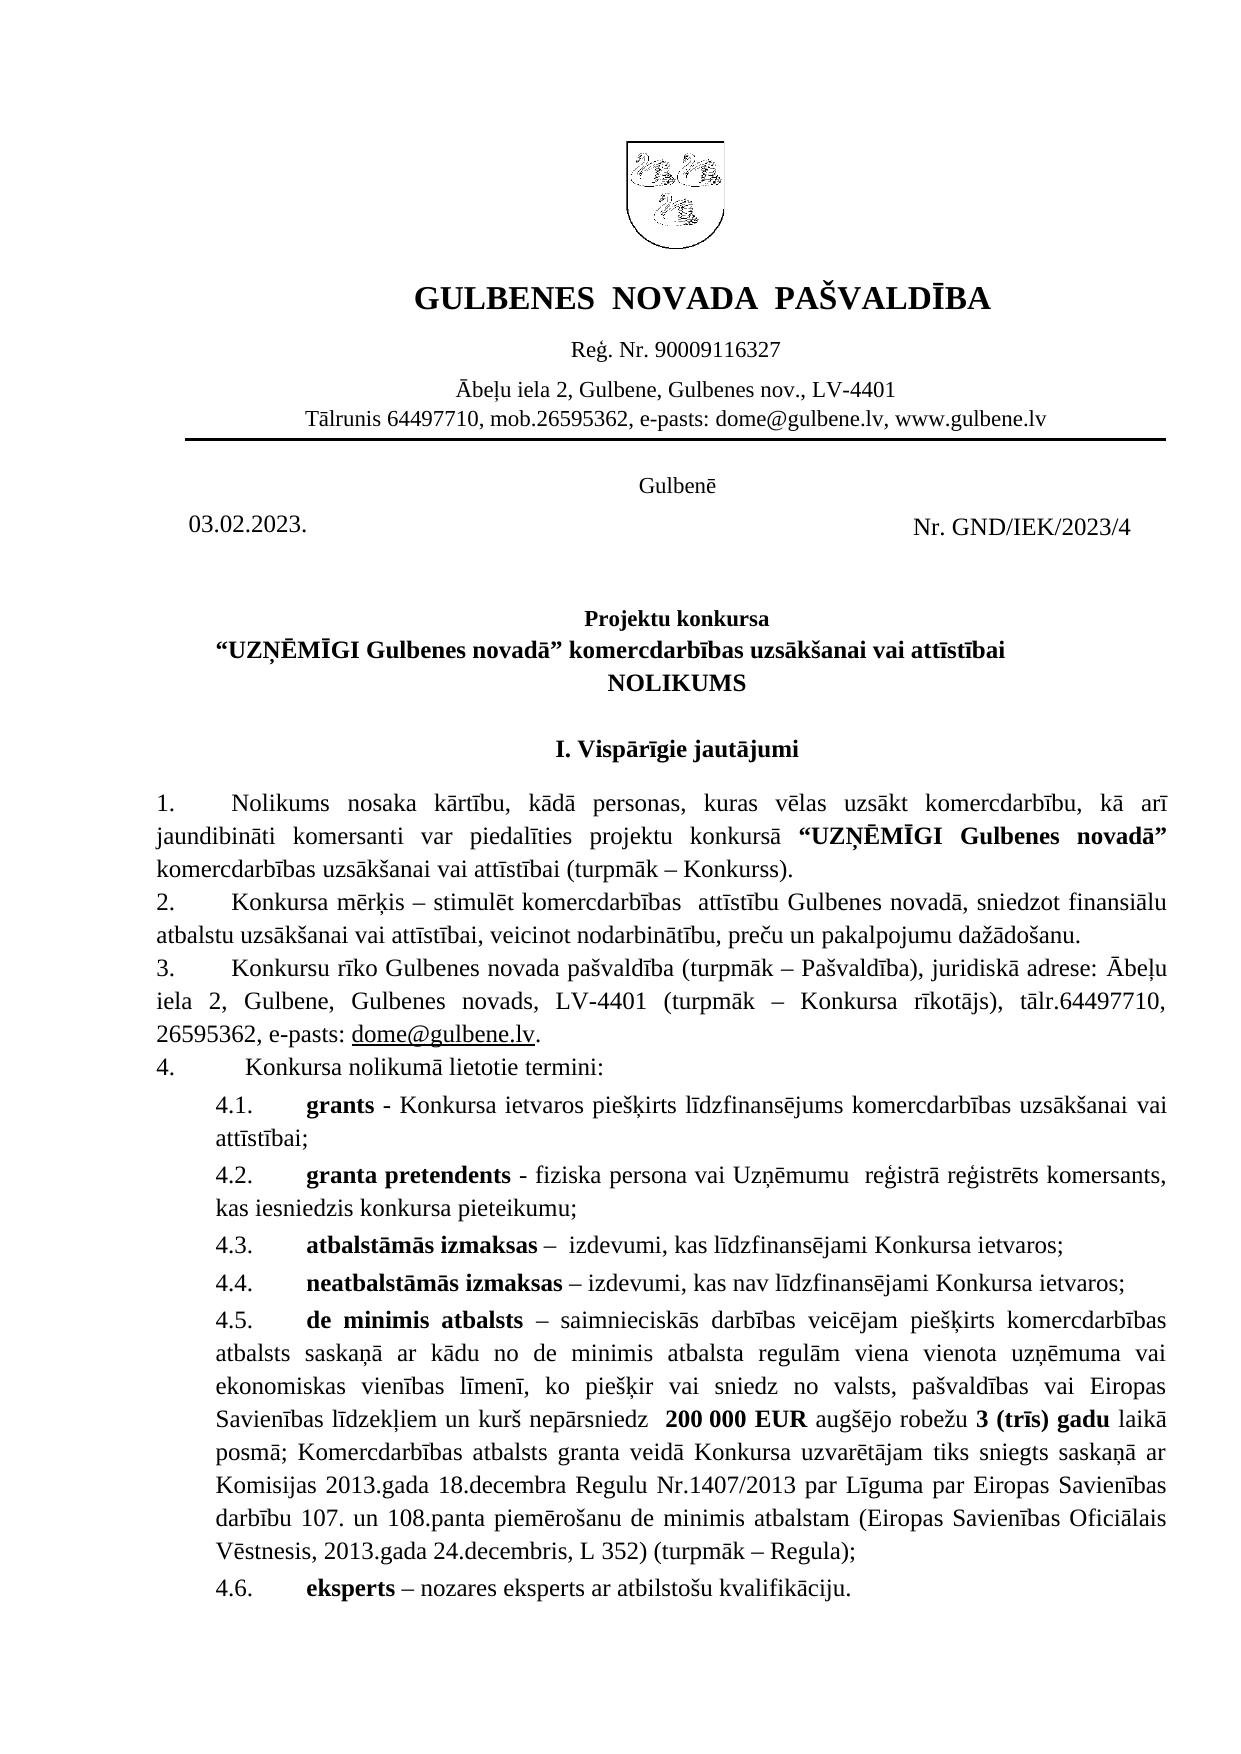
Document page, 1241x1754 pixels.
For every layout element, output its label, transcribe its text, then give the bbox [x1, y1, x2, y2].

list Konkursa nolikumā lietotie termini: [156, 1052, 1167, 1081]
table_cell Tālrunis 64497710, mob.26595362, e-pasts: dome@gulbene.lv, www.gulbene.lv [185, 404, 1166, 438]
table_cell GULBENES NOVADA PAŠVALDĪBA [185, 266, 1166, 327]
list granta pretendents - fiziska persona vai Uzņēmumu reģistrā reģistrēts komersants, kas iesniedzis konkursa pieteikumu; [215, 1160, 1167, 1222]
list eksperts – nozares eksperts ar atbilstošu kvalifikāciju. [215, 1573, 1167, 1602]
subtitle I. Vispārīgie jautājumi [315, 734, 1039, 763]
list Konkursa mērķis – stimulēt komercdarbības attīstību Gulbenes novadā, sniedzot finansiālu atbalstu uzsākšanai vai attīstībai, veicinot nodarbinātību, preču un pakalpojumu dažādošanu. [156, 887, 1167, 949]
text Projektu konkursa [314, 605, 1039, 632]
text Gulbenē [315, 472, 1040, 498]
list Konkursu rīko Gulbenes novada pašvaldība (turpmāk – Pašvaldība), juridiskā adrese: Ābeļu iela 2, Gulbene, Gulbenes novads, LV-4401 (turpmāk – Konkursa rīkotājs), tālr.64497710, 26595362, e-pasts: dome@gulbene.lv. [156, 953, 1167, 1048]
text “UZŅĒMĪGI Gulbenes novadā” komercdarbības uzsākšanai vai attīstībai [215, 635, 1039, 664]
picture [626, 141, 725, 249]
list de minimis atbalsts – saimnieciskās darbības veicējam piešķirts komercdarbības atbalsts saskaņā ar kādu no de minimis atbalsta regulām viena vienota uzņēmuma vai ekonomiskas vienības līmenī, ko piešķir vai sniedz no valsts, pašvaldības vai Eiropas Savienības līdzekļiem un kurš nepārsniedz 200 000 EUR augšējo robežu 3 (trīs) gadu laikā posmā; Komercdarbības atbalsts granta veidā Konkursa uzvarētājam tiks sniegts saskaņā ar Komisijas 2013.gada 18.decembra Regulu Nr.1407/2013 par Līguma par Eiropas Savienības darbību 107. un 108.panta piemērošanu de minimis atbalstam (Eiropas Savienības Oficiālais Vēstnesis, 2013.gada 24.decembris, L 352) (turpmāk – Regula); [215, 1305, 1167, 1565]
list grants - Konkursa ietvaros piešķirts līdzfinansējums komercdarbības uzsākšanai vai attīstībai; [215, 1090, 1167, 1152]
table_header [185, 142, 1166, 266]
list atbalstāmās izmaksas – izdevumi, kas līdzfinansējami Konkursa ietvaros; [215, 1230, 1167, 1259]
list neatbalstāmās izmaksas – izdevumi, kas nav līdzfinansējami Konkursa ietvaros; [215, 1268, 1167, 1296]
table_cell Reģ. Nr. 90009116327 [185, 327, 1166, 369]
text NOLIKUMS [315, 668, 1039, 697]
table_header 03.02.2023. [168, 512, 628, 566]
table_header Nr. GND/IEK/2023/4 [628, 512, 1131, 566]
table_cell Ābeļu iela 2, Gulbene, Gulbenes nov., LV-4401 [185, 369, 1166, 404]
list Nolikums nosaka kārtību, kādā personas, kuras vēlas uzsākt komercdarbību, kā arī jaundibināti komersanti var piedalīties projektu konkursā “UZŅĒMĪGI Gulbenes novadā” komercdarbības uzsākšanai vai attīstībai (turpmāk – Konkurss). [156, 788, 1167, 883]
